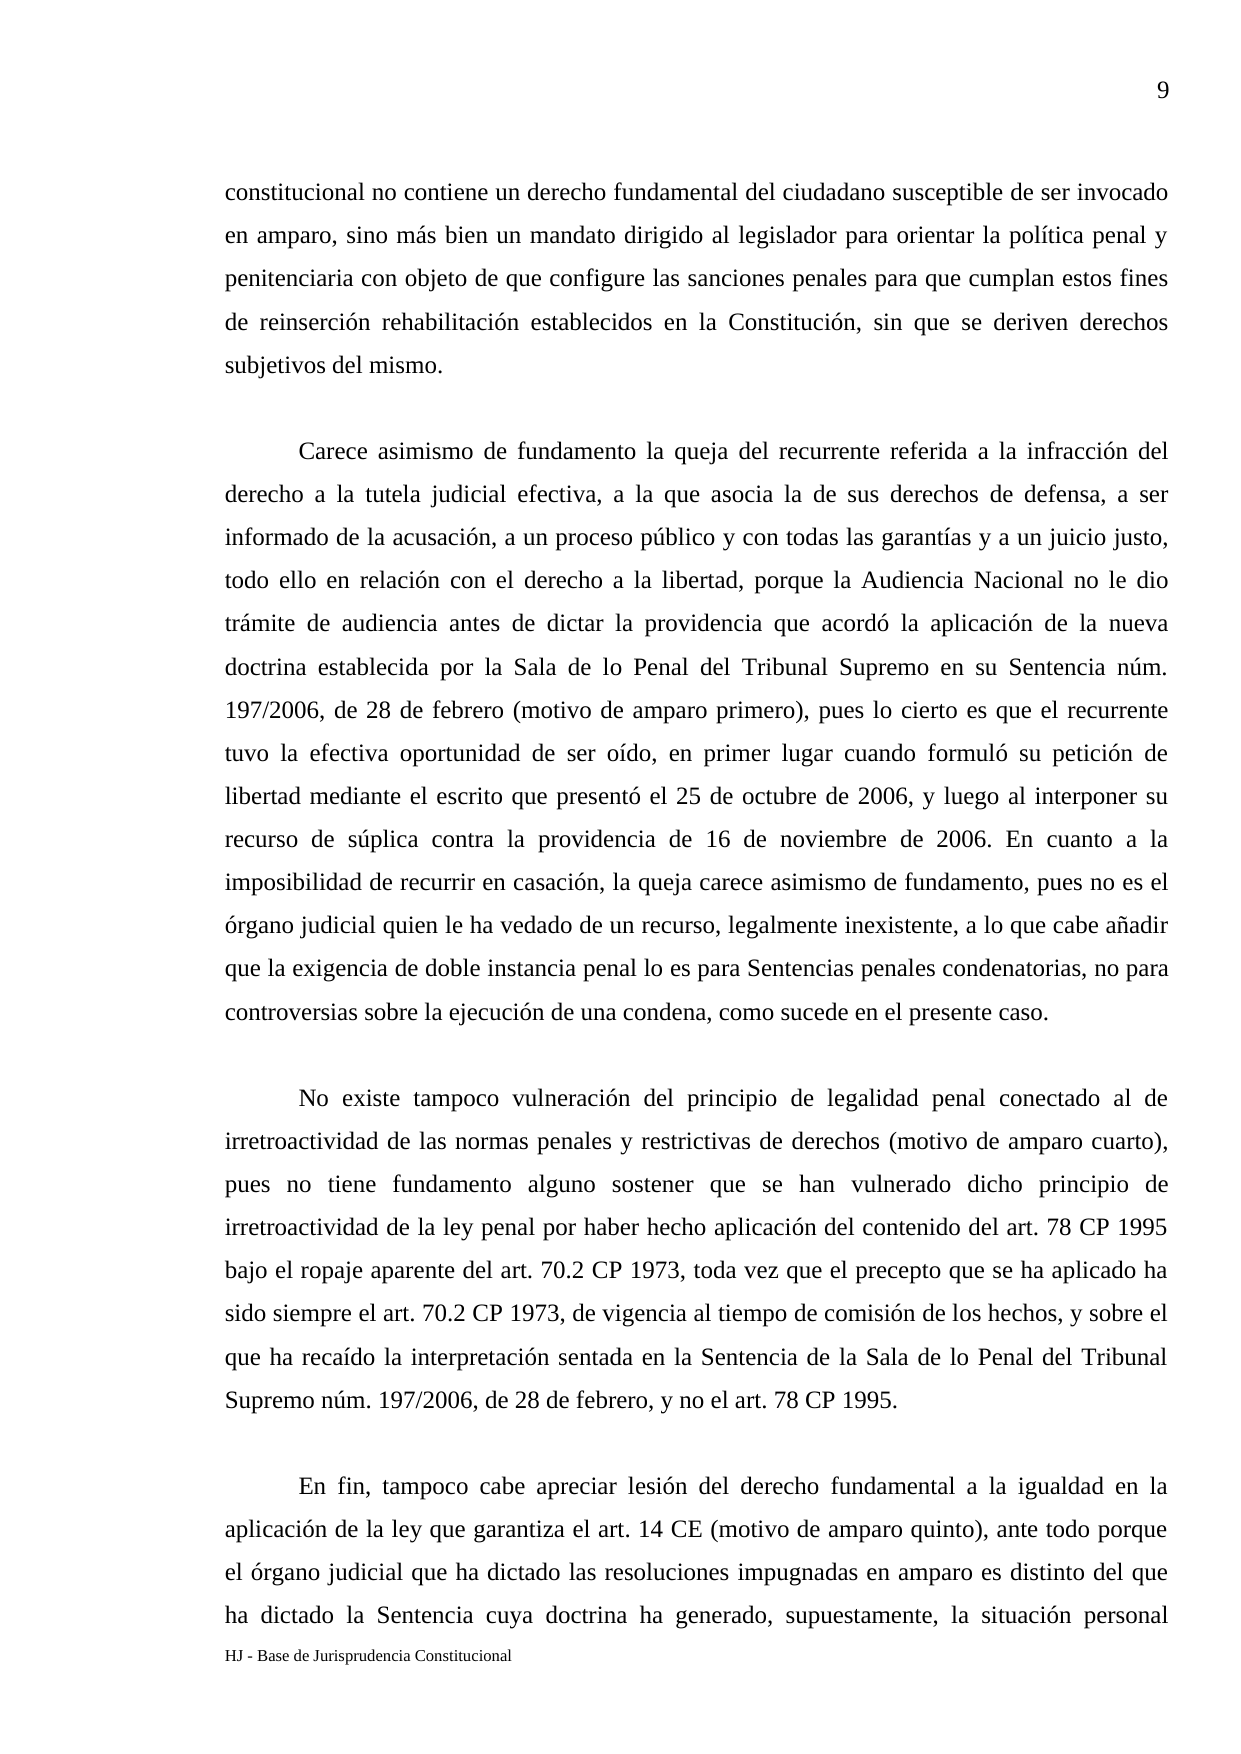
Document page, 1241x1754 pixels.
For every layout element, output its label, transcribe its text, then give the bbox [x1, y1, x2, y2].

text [224, 1471, 1169, 1629]
text Carece asimismo de fundamento la queja del recurrente referida a la infracción del derecho a la tutela judicial efectiva, a la que asocia la de sus derechos de defensa, a ser informado de la acusación, a un proceso público y con todas las garantías y a un juicio justo, todo ello en relación con el derecho a la libertad, porque la Audiencia Nacional no le dio trámite de audiencia antes de dictar la providencia que acordó la aplicación de la nueva doctrina establecida por la Sala de lo Penal del Tribunal Supremo en su Sentencia núm. 197/2006, de 28 de febrero (motivo de amparo primero), pues lo cierto es que el recurrente tuvo la efectiva oportunidad de ser oído, en primer lugar cuando formuló su petición de libertad mediante el escrito que presentó el 25 de octubre de 2006, y luego al interponer su recurso de súplica contra la providencia de 16 de noviembre de 2006. En cuanto a la imposibilidad de recurrir en casación, la queja carece asimismo de fundamento, pues no es el órgano judicial quien le ha vedado de un recurso, legalmente inexistente, a lo que cabe añadir que la exigencia de doble instancia penal lo es para Sentencias penales condenatorias, no para controversias sobre la ejecución de una condena, como sucede en el presente caso. [224, 436, 1169, 1025]
text No existe tampoco vulneración del principio de legalidad penal conectado al de irretroactividad de las normas penales y restrictivas de derechos (motivo de amparo cuarto), pues no tiene fundamento alguno sostener que se han vulnerado dicho principio de irretroactividad de la ley penal por haber hecho aplicación del contenido del art. 78 CP 1995 bajo el ropaje aparente del art. 70.2 CP 1973, toda vez que el precepto que se ha aplicado ha sido siempre el art. 70.2 CP 1973, de vigencia al tiempo de comisión de los hechos, y sobre el que ha recaído la interpretación sentada en la Sentencia de la Sala de lo Penal del Tribunal Supremo núm. 197/2006, de 28 de febrero, y no el art. 78 CP 1995. [224, 1083, 1169, 1413]
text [224, 177, 1169, 378]
